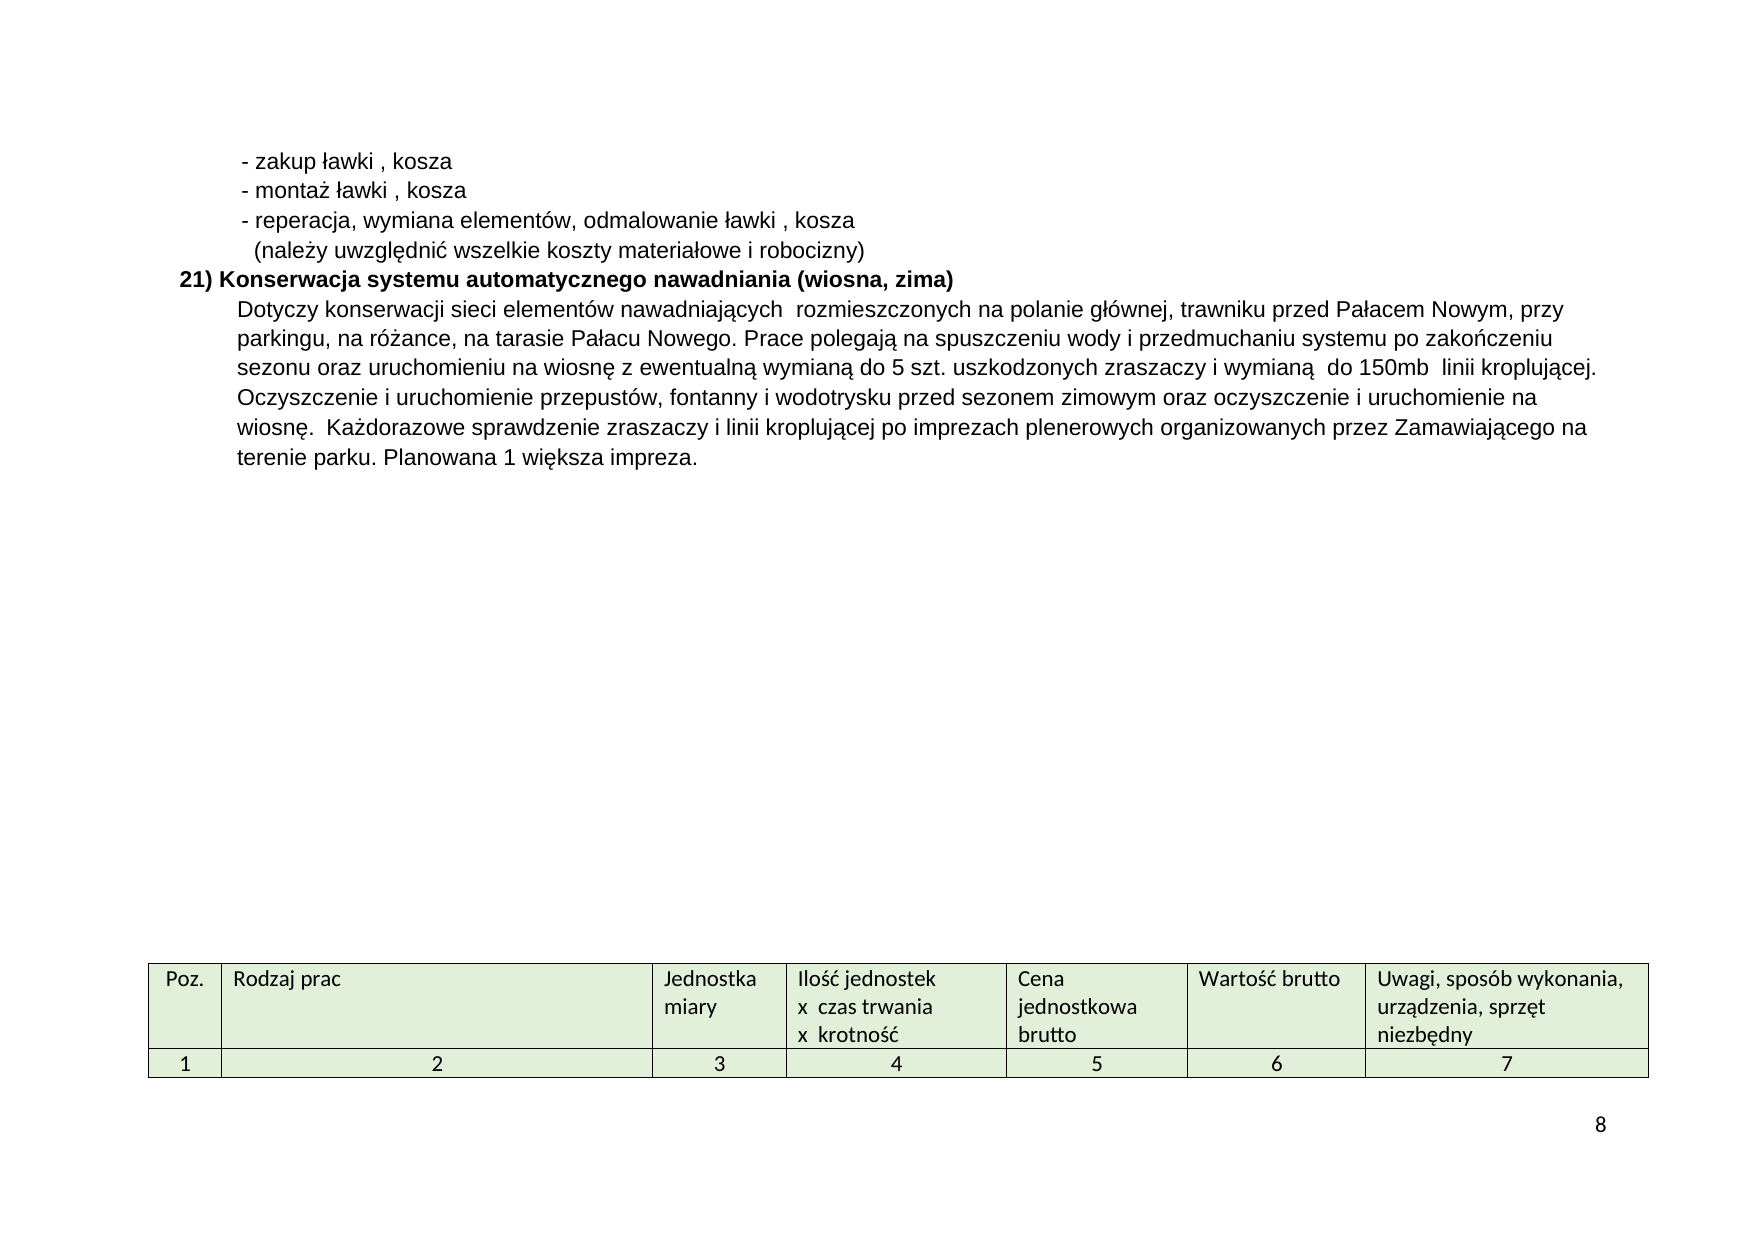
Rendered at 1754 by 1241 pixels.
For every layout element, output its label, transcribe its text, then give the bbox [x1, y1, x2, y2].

text - zakup ławki , kosza [241, 148, 1602, 174]
text - montaż ławki , kosza [241, 177, 1602, 204]
table_header Jednostka miary [653, 964, 786, 1048]
table_header Poz. [149, 964, 221, 1048]
text Dotyczy konserwacji sieci elementów nawadniających rozmieszczonych na polanie głównej, trawniku przed Pałacem Nowym, przy parkingu, na różance, na tarasie Pałacu Nowego. Prace polegają na spuszczeniu wody i przedmuchaniu systemu po zakończeniu sezonu oraz uruchomieniu na wiosnę z ewentualną wymianą do 5 szt. uszkodzonych zraszaczy i wymianą do 150mb linii kroplującej. Oczyszczenie i uruchomienie przepustów, fontanny i wodotrysku przed sezonem zimowym oraz oczyszczenie i uruchomienie na wiosnę. Każdorazowe sprawdzenie zraszaczy i linii kroplującej po imprezach plenerowych organizowanych przez Zamawiającego na terenie parku. Planowana 1 większa impreza. [237, 296, 1602, 470]
table_cell 6 [1188, 1049, 1365, 1077]
table_cell 7 [1366, 1049, 1648, 1077]
table_cell 4 [787, 1049, 1006, 1077]
table_header Wartość brutto [1188, 964, 1365, 1048]
text (należy uwzględnić wszelkie koszty materiałowe i robocizny) [241, 237, 1602, 263]
table_cell 2 [222, 1049, 652, 1077]
table_cell 5 [1007, 1049, 1187, 1077]
table_header Cena jednostkowa brutto [1007, 964, 1187, 1048]
table_cell 1 [149, 1049, 221, 1077]
text 21) Konserwacja systemu automatycznego nawadniania (wiosna, zima) [148, 266, 1602, 293]
table_header Rodzaj prac [222, 964, 652, 1048]
text - reperacja, wymiana elementów, odmalowanie ławki , kosza [241, 207, 1602, 233]
table_header Ilość jednostek x czas trwania x krotność [787, 964, 1006, 1048]
table_cell 3 [653, 1049, 786, 1077]
table_header Uwagi, sposób wykonania, urządzenia, sprzęt niezbędny [1366, 964, 1648, 1048]
